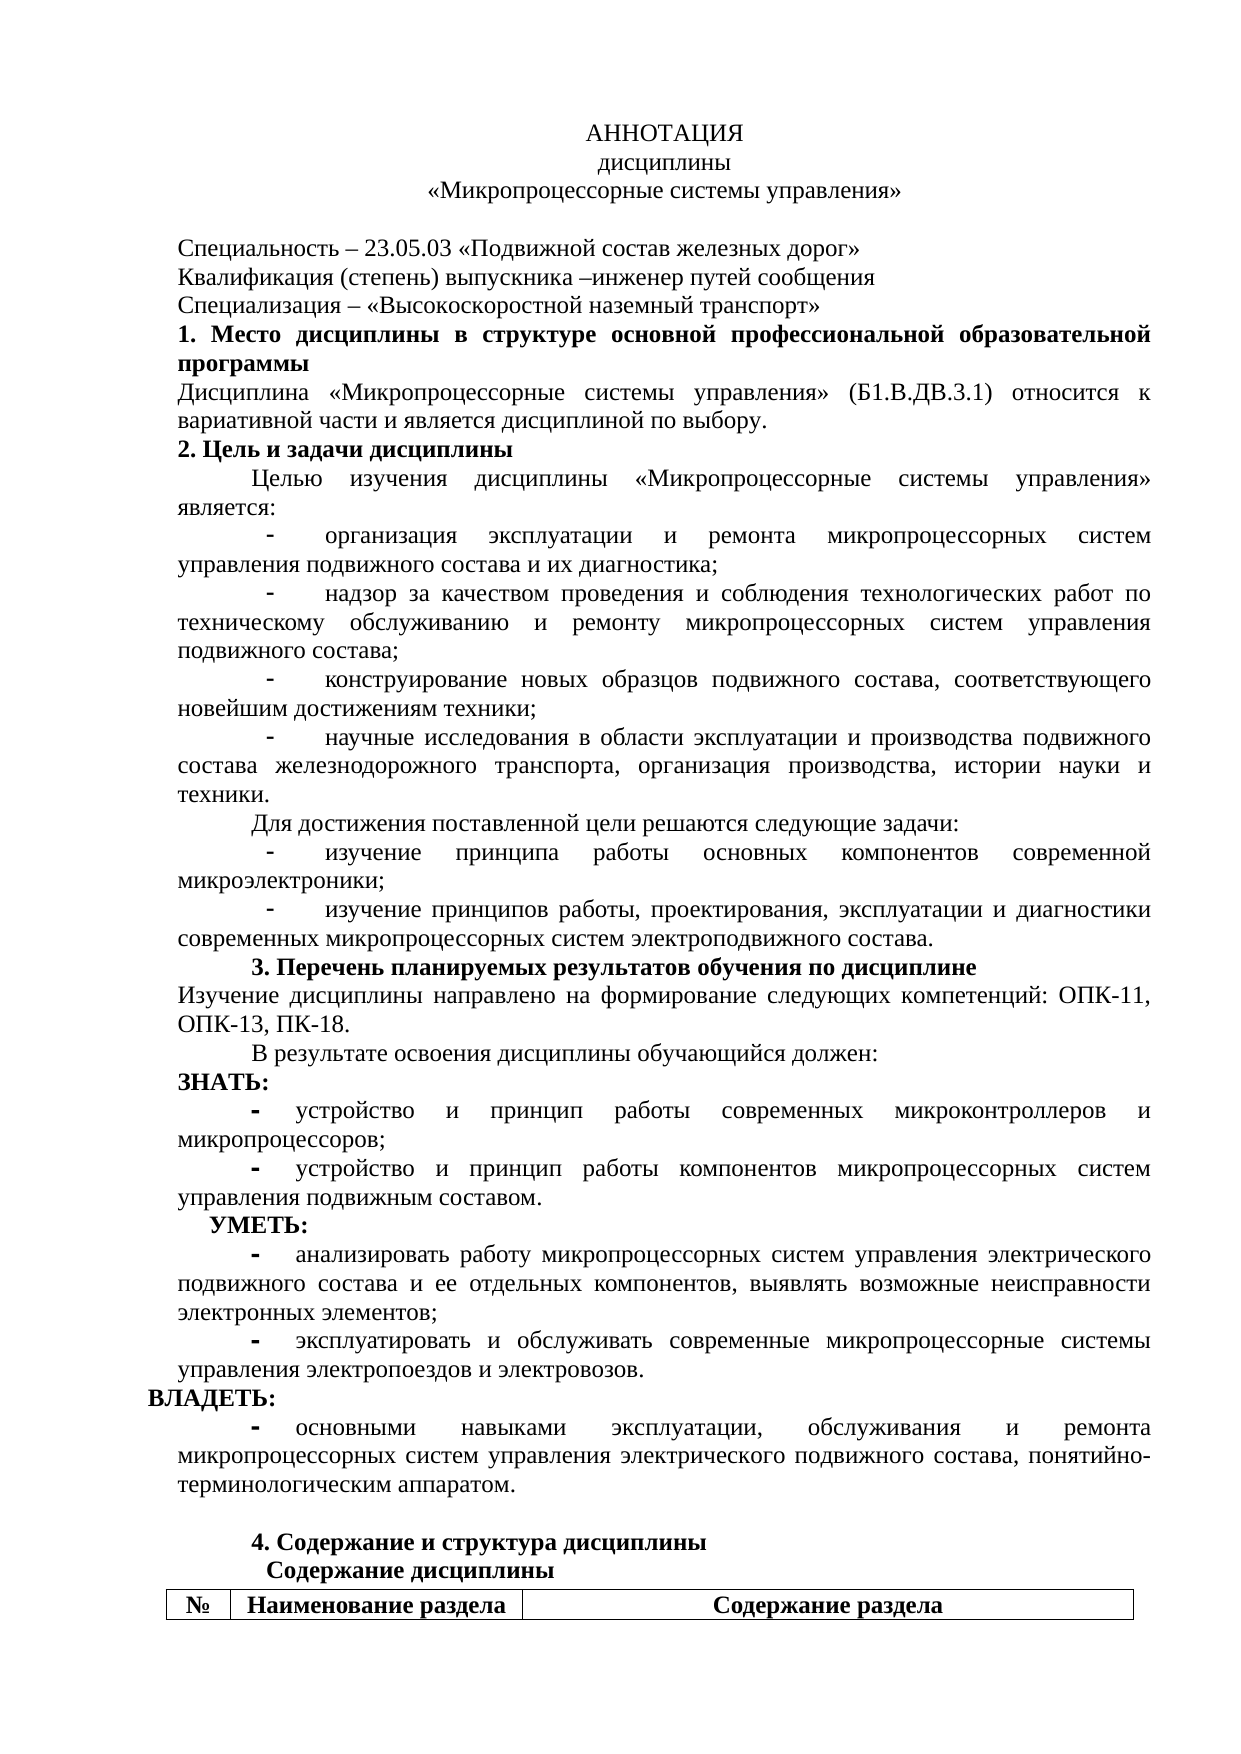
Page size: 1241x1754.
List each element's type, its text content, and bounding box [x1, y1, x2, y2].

list конструирование новых образцов подвижного состава, соответствующего новейшим достижениям техники; [177, 664, 1152, 722]
text Дисциплина «Микропроцессорные системы управления» (Б1.В.ДВ.3.1) относится к вариативной части и является дисциплиной по выбору. [177, 377, 1152, 434]
list анализировать работу микропроцессорных систем управления электрического подвижного состава и ее отдельных компонентов, выявлять возможные неисправности электронных элементов; [177, 1239, 1152, 1326]
table_header Содержание раздела [523, 1590, 1133, 1618]
table_header № п/п [167, 1590, 230, 1618]
text Для достижения поставленной цели решаются следующие задачи: [177, 808, 1152, 837]
text В результате освоения дисциплины обучающийся должен: [177, 1038, 1152, 1067]
list устройство и принцип работы компонентов микропроцессорных систем управления подвижным составом. [177, 1153, 1152, 1211]
text ВЛАДЕТЬ: [148, 1383, 1152, 1412]
list научные исследования в области эксплуатации и производства подвижного состава железнодорожного транспорта, организация производства, истории науки и техники. [177, 722, 1152, 808]
text Содержание дисциплины [177, 1556, 1152, 1584]
text АННОТАЦИЯ [177, 118, 1152, 147]
text Целью изучения дисциплины «Микропроцессорные системы управления» является: [177, 463, 1152, 521]
list эксплуатировать и обслуживать современные микропроцессорные системы управления электропоездов и электровозов. [177, 1326, 1152, 1383]
text 4. Содержание и структура дисциплины [251, 1527, 1152, 1556]
list изучение принципов работы, проектирования, эксплуатации и диагностики современных микропроцессорных систем электроподвижного состава. [177, 894, 1152, 952]
list устройство и принцип работы современных микроконтроллеров и микропроцессоров; [177, 1096, 1152, 1153]
text дисциплины [177, 147, 1152, 176]
text Специализация – «Высокоскоростной наземный транспорт» [177, 291, 1152, 319]
text Специальность – 23.05.03 «Подвижной состав железных дорог» [177, 233, 1152, 262]
list организация эксплуатации и ремонта микропроцессорных систем управления подвижного состава и их диагностика; [177, 521, 1152, 578]
list надзор за качеством проведения и соблюдения технологических работ по техническому обслуживанию и ремонту микропроцессорных систем управления подвижного состава; [177, 578, 1152, 664]
list основными навыками эксплуатации, обслуживания и ремонта микропроцессорных систем управления электрического подвижного состава, понятийно-терминологическим аппаратом. [177, 1412, 1152, 1498]
text УМЕТЬ: [177, 1211, 1152, 1239]
text «Микропроцессорные системы управления» [177, 176, 1152, 204]
text Изучение дисциплины направлено на формирование следующих компетенций: ОПК-11, ОПК-13, ПК-18. [177, 981, 1152, 1038]
text ЗНАТЬ: [177, 1067, 1152, 1096]
text 3. Перечень планируемых результатов обучения по дисциплине [177, 952, 1152, 981]
text 1. Место дисциплины в структуре основной профессиональной образовательной программы [177, 319, 1152, 377]
list изучение принципа работы основных компонентов современной микроэлектроники; [177, 837, 1152, 894]
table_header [231, 1590, 522, 1618]
text 2. Цель и задачи дисциплины [177, 434, 1152, 463]
text Квалификация (степень) выпускника –инженер путей сообщения [177, 262, 1152, 291]
